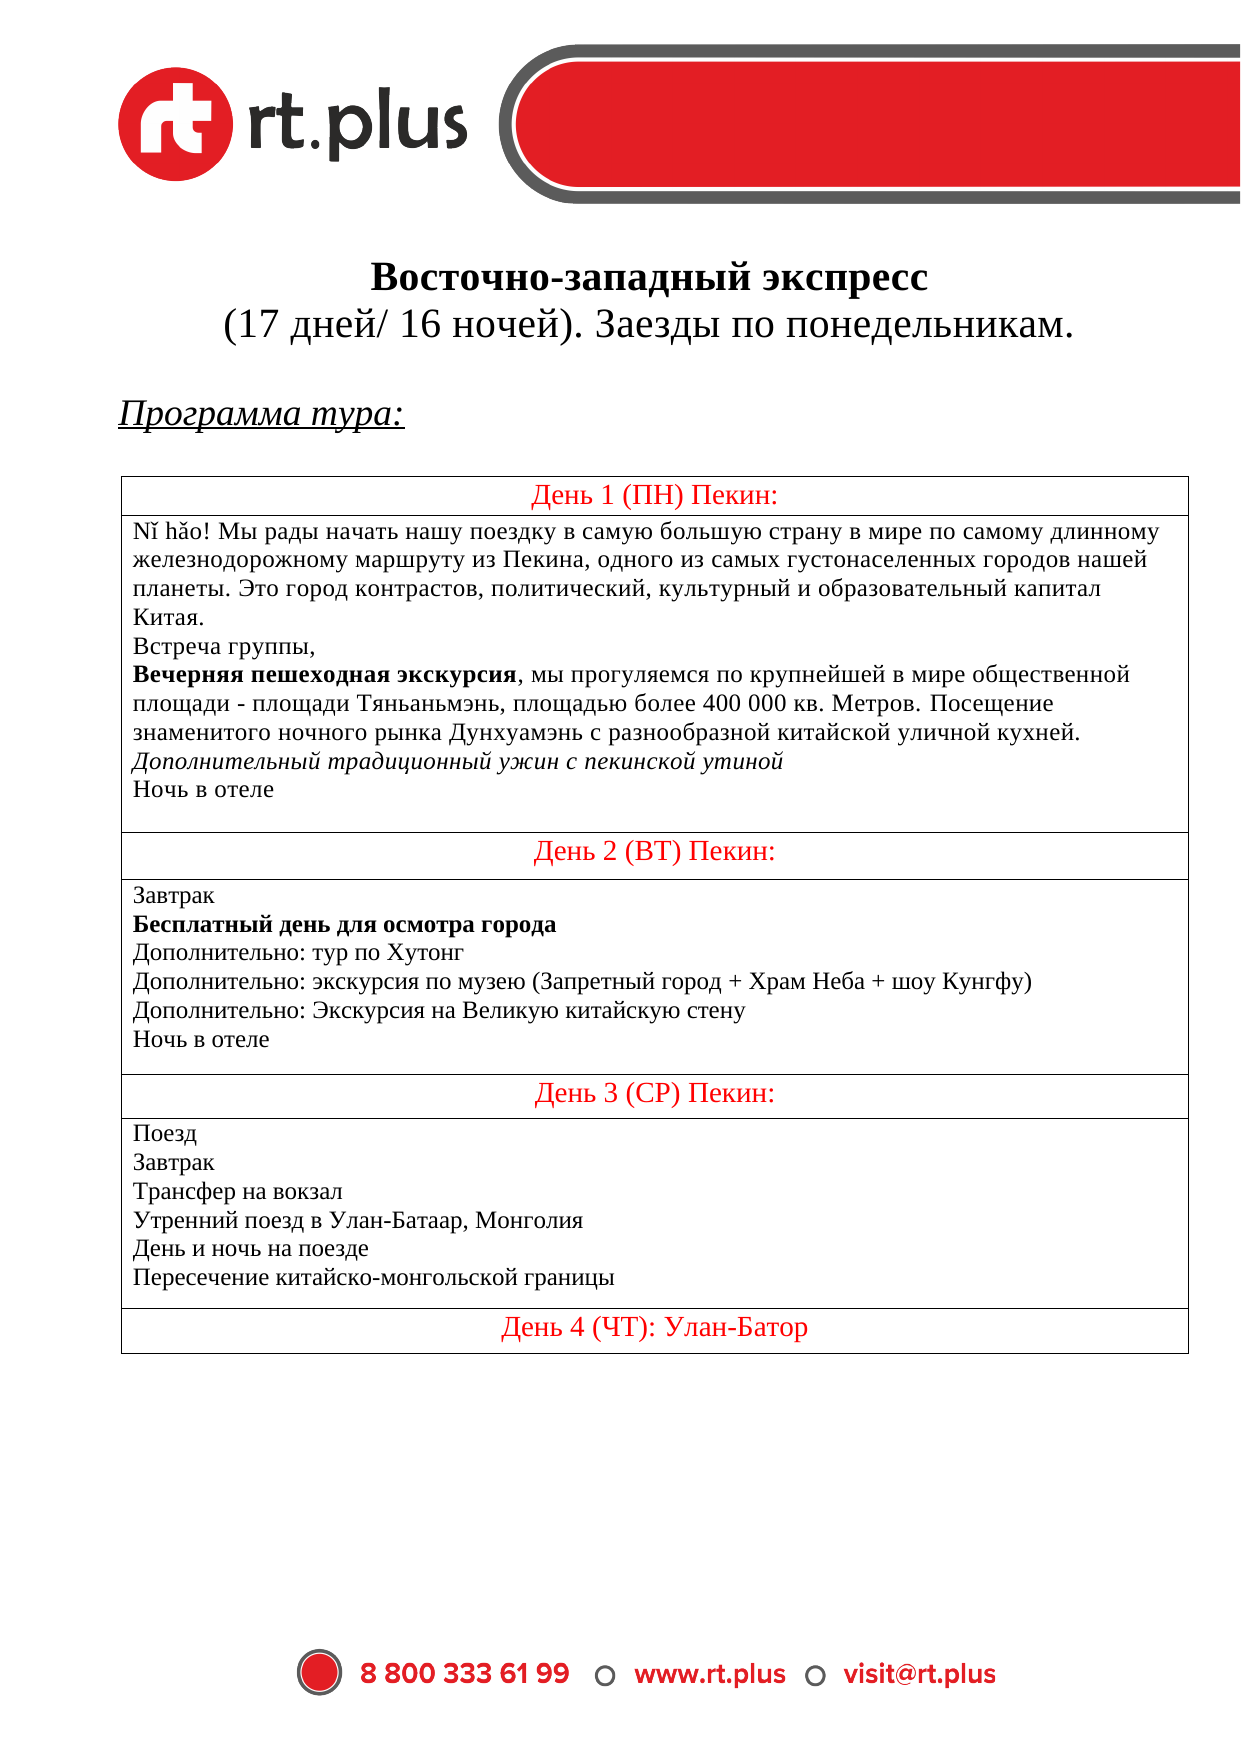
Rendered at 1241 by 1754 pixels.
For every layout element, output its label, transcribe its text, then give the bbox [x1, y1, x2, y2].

picture [296, 1648, 996, 1696]
text Программа тура: [118, 390, 1181, 433]
table_cell Nǐ hǎo! Мы рады начать нашу поездку в самую большую страну в мире по самому длинному железнодорожному маршруту из Пекина, одного из самых густонаселенных городов нашей планеты. Это город контрастов, политический, культурный и образовательный капитал Китая. Встреча группы, Вечерняя пешеходная экскурсия, мы прогуляемся по крупнейшей в мире общественной площади - площади Тяньаньмэнь, площадью более 400 000 кв. Метров. Посещение знаменитого ночного рынка Дунхуамэнь с разнообразной китайской уличной кухней. Дополнительный традиционный ужин с пекинской утиной Ночь в отеле [122, 516, 1188, 832]
table_header День 1 (ПН) Пекин: [122, 477, 1188, 515]
subtitle Восточно-западный экспресс [118, 251, 1181, 299]
table_cell Завтрак Бесплатный день для осмотра города Дополнительно: тур по Хутонг Дополнительно: экскурсия по музею (Запретный город + Храм Неба + шоу Кунгфу) Дополнительно: Экскурсия на Великую китайскую стену Ночь в отеле [122, 880, 1188, 1074]
table_cell День 2 (ВТ) Пекин: [122, 833, 1188, 879]
table_cell День 4 (ЧТ): Улан-Батор [122, 1309, 1188, 1353]
table_cell День 3 (СР) Пекин: [122, 1075, 1188, 1117]
table_cell Поезд Завтрак Трансфер на вокзал Утренний поезд в Улан-Батаар, Монголия День и ночь на поезде Пересечение китайско-монгольской границы [122, 1119, 1188, 1308]
picture [118, 44, 1241, 204]
subtitle (17 дней/ 16 ночей). Заезды по понедельникам. [118, 299, 1181, 347]
